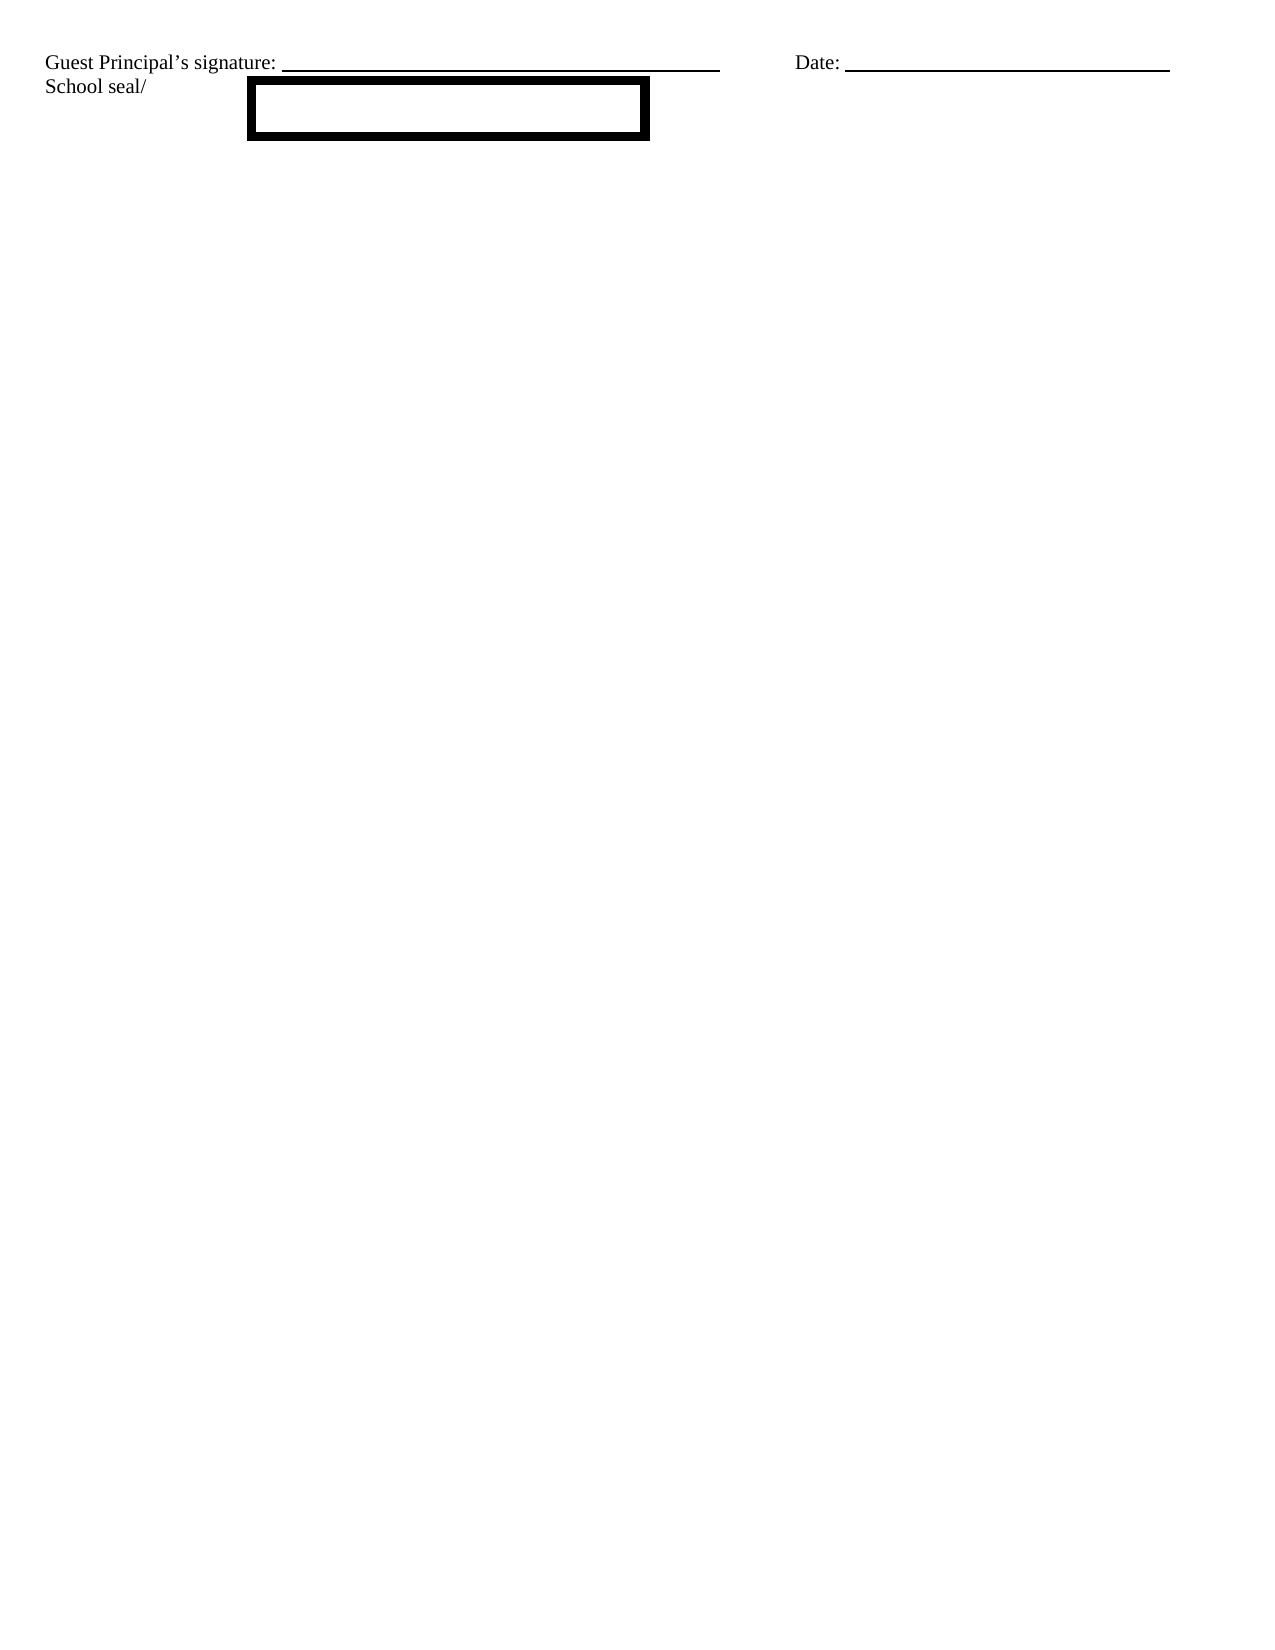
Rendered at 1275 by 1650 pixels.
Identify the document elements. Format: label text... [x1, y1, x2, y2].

text Guest Principal’s signature: Date: [45, 49, 1237, 74]
text School seal/ [45, 74, 1237, 98]
